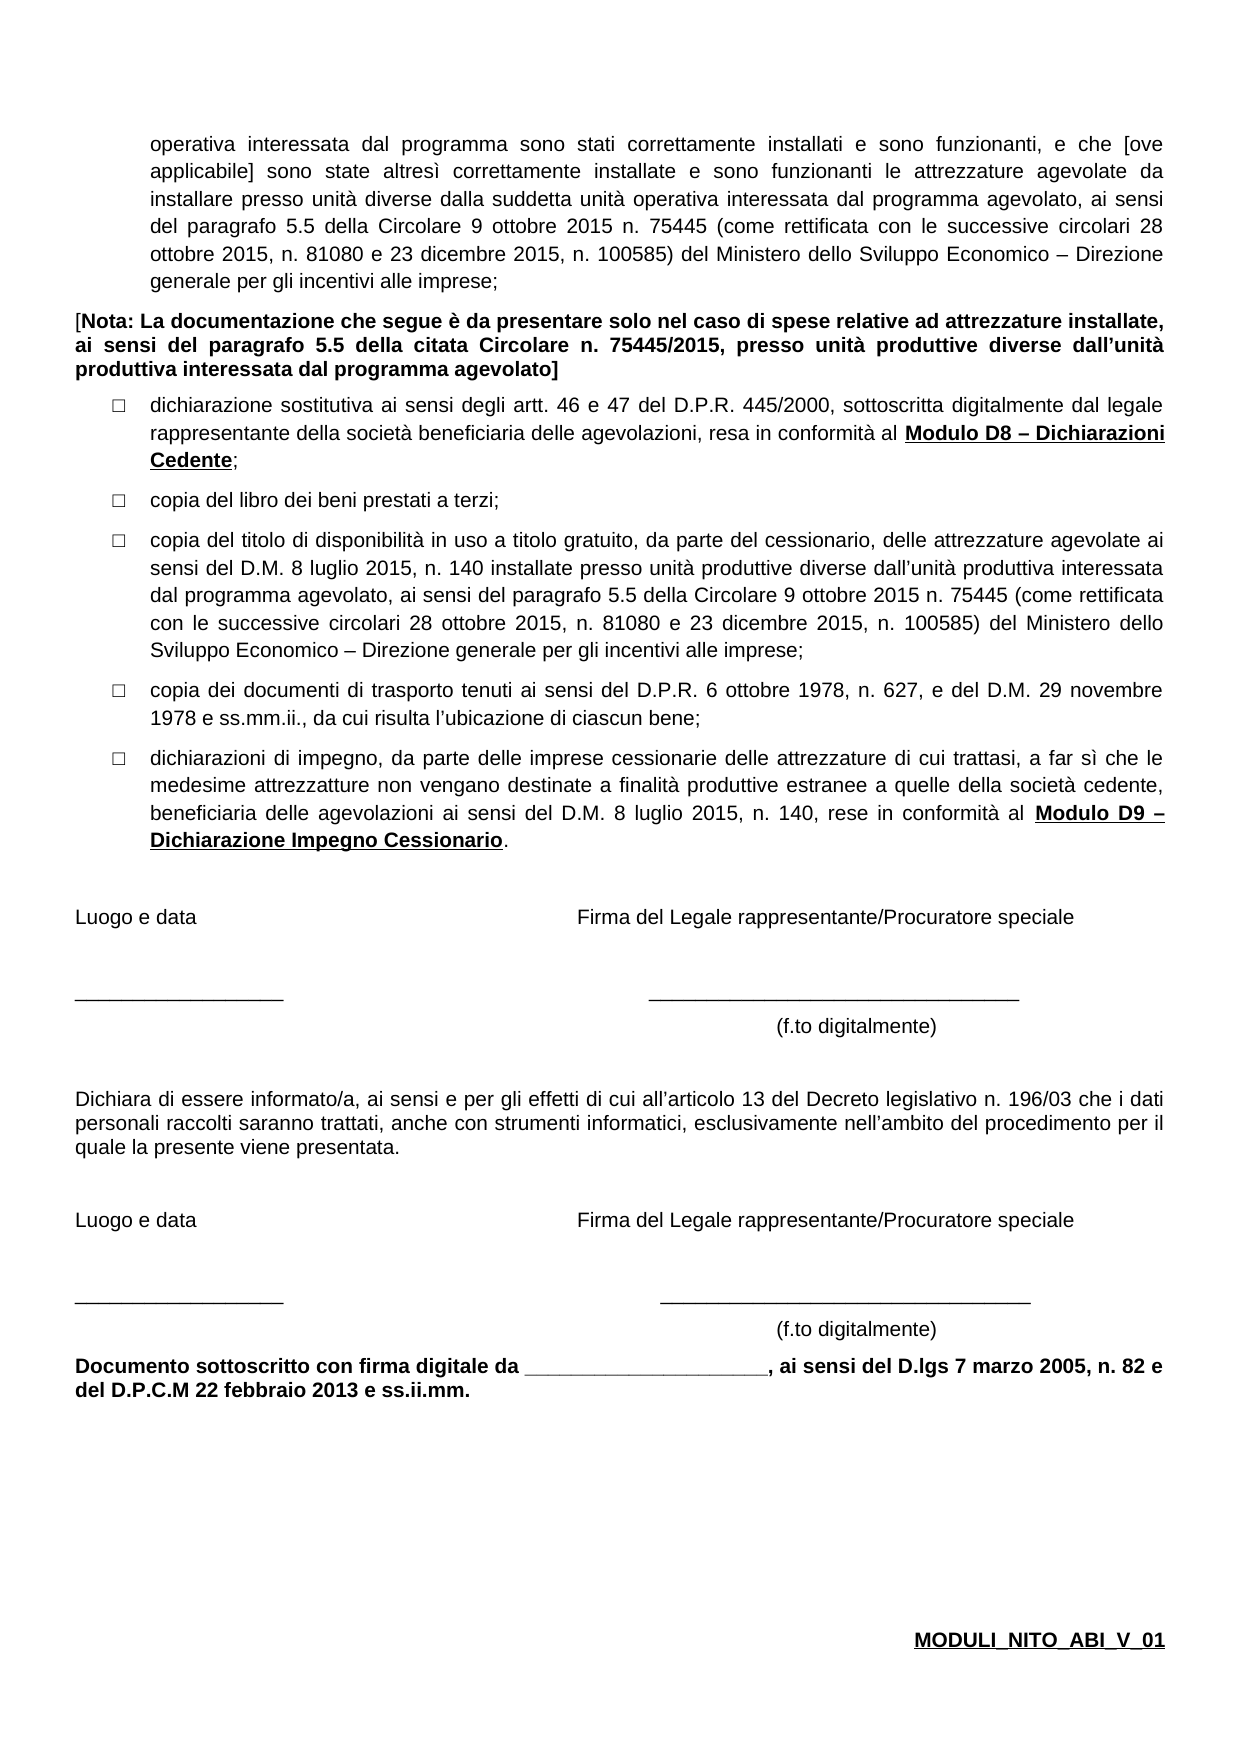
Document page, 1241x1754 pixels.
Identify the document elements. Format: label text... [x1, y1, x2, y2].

list copia del titolo di disponibilità in uso a titolo gratuito, da parte del cessionario, delle attrezzature agevolate ai sensi del D.M. 8 luglio 2015, n. 140 installate presso unità produttive diverse dall’unità produttiva interessata dal programma agevolato, ai sensi del paragrafo 5.5 della Circolare 9 ottobre 2015 n. 75445 (come rettificata con le successive circolari 28 ottobre 2015, n. 81080 e 23 dicembre 2015, n. 100585) del Ministero dello Sviluppo Economico – Direzione generale per gli incentivi alle imprese; [112, 528, 1165, 662]
list dichiarazione sostitutiva ai sensi degli artt. 46 e 47 del D.P.R. 445/2000, sottoscritta digitalmente dal legale rappresentante della società beneficiaria delle agevolazioni, resa in conformità al Modulo D8 – Dichiarazioni Cedente; [112, 393, 1165, 472]
text Luogo e data Firma del Legale rappresentante/Procuratore speciale [75, 905, 1165, 929]
list dichiarazioni di impegno, da parte delle imprese cessionarie delle attrezzature di cui trattasi, a far sì che le medesime attrezzatture non vengano destinate a finalità produttive estranee a quelle della società cedente, beneficiaria delle agevolazioni ai sensi del D.M. 8 luglio 2015, n. 140, rese in conformità al Modulo D9 – Dichiarazione Impegno Cessionario. [112, 746, 1165, 852]
list copia dei documenti di trasporto tenuti ai sensi del D.P.R. 6 ottobre 1978, n. 627, e del D.M. 29 novembre 1978 e ss.mm.ii., da cui risulta l’ubicazione di ciascun bene; [112, 678, 1165, 730]
text Luogo e data Firma del Legale rappresentante/Procuratore speciale [75, 1208, 1165, 1232]
text Documento sottoscritto con firma digitale da _____________________, ai sensi del D.lgs 7 marzo 2005, n. 82 e del D.P.C.M 22 febbraio 2013 e ss.ii.mm. [75, 1354, 1165, 1402]
text (f.to digitalmente) [75, 1317, 1165, 1341]
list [112, 131, 1165, 293]
list copia del libro dei beni prestati a terzi; [112, 488, 1165, 512]
text (f.to digitalmente) [75, 1014, 1165, 1038]
text [Nota: La documentazione che segue è da presentare solo nel caso di spese relative ad attrezzature installate, ai sensi del paragrafo 5.5 della citata Circolare n. 75445/2015, presso unità produttive diverse dall’unità produttiva interessata dal programma agevolato] [75, 309, 1165, 381]
text __________________ ________________________________ [75, 978, 1165, 1002]
text __________________ ________________________________ [75, 1281, 1165, 1305]
text Dichiara di essere informato/a, ai sensi e per gli effetti di cui all’articolo 13 del Decreto legislativo n. 196/03 che i dati personali raccolti saranno trattati, anche con strumenti informatici, esclusivamente nell’ambito del procedimento per il quale la presente viene presentata. [75, 1087, 1165, 1159]
